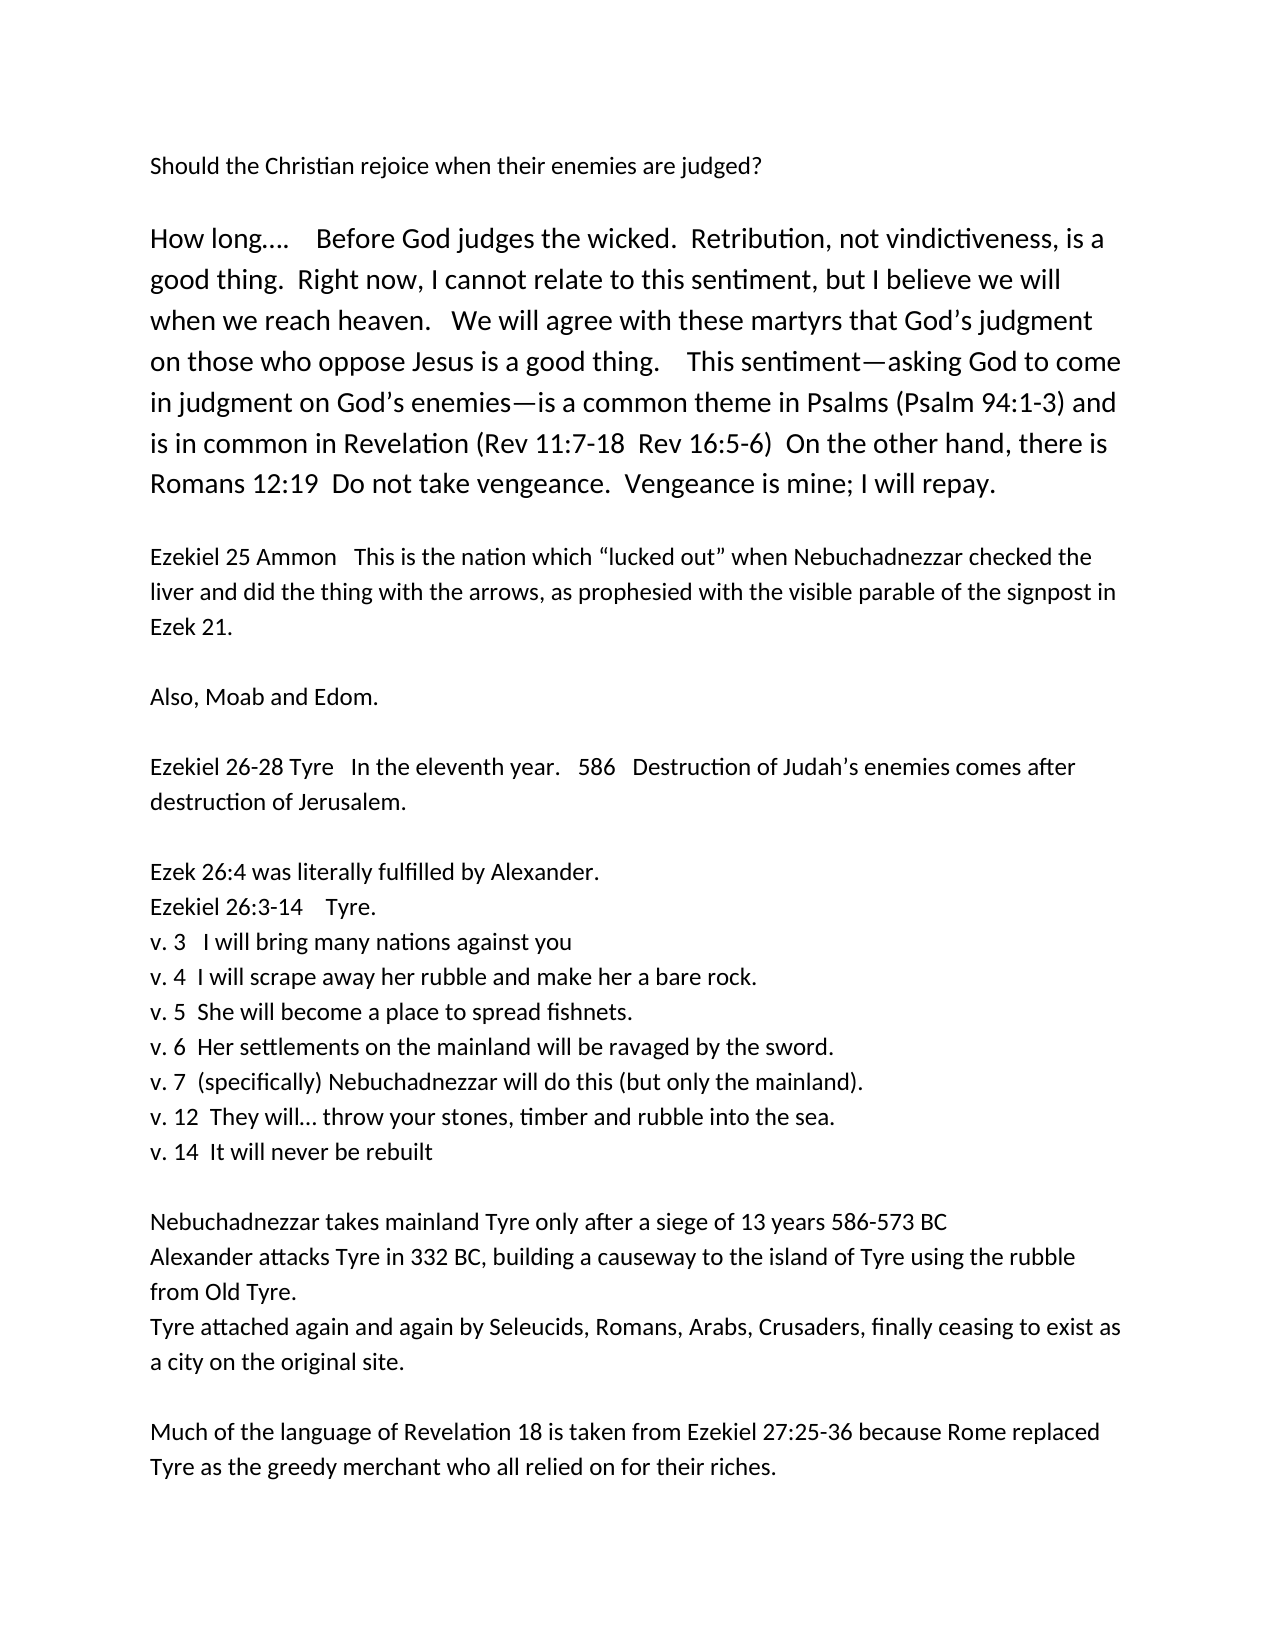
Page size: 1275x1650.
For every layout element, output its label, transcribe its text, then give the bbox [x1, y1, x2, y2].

text v. 14 It will never be rebuilt [150, 1137, 1125, 1167]
text v. 4 I will scrape away her rubble and make her a bare rock. [150, 962, 1125, 992]
text Tyre attached again and again by Seleucids, Romans, Arabs, Crusaders, finally ceasing to exist as a city on the original site. [150, 1312, 1125, 1377]
text Much of the language of Revelation 18 is taken from Ezekiel 27:25-36 because Rome replaced Tyre as the greedy merchant who all relied on for their riches. [150, 1417, 1125, 1482]
text v. 3 I will bring many nations against you [150, 927, 1125, 957]
text Alexander attacks Tyre in 332 BC, building a causeway to the island of Tyre using the rubble from Old Tyre. [150, 1242, 1125, 1307]
text Ezekiel 25 Ammon This is the nation which “lucked out” when Nebuchadnezzar checked the liver and did the thing with the arrows, as prophesied with the visible parable of the signpost in Ezek 21. [150, 542, 1125, 642]
text Ezek 26:4 was literally fulfilled by Alexander. [150, 857, 1125, 887]
text How long…. Before God judges the wicked. Retribution, not vindictiveness, is a good thing. Right now, I cannot relate to this sentiment, but I believe we will when we reach heaven. We will agree with these martyrs that God’s judgment on those who oppose Jesus is a good thing. This sentiment—asking God to come in judgment on God’s enemies—is a common theme in Psalms (Psalm 94:1-3) and is in common in Revelation (Rev 11:7-18 Rev 16:5-6) On the other hand, there is Romans 12:19 Do not take vengeance. Vengeance is mine; I will repay. [150, 220, 1125, 501]
text Ezekiel 26:3-14 Tyre. [150, 892, 1125, 922]
text Nebuchadnezzar takes mainland Tyre only after a siege of 13 years 586-573 BC [150, 1207, 1125, 1237]
text Should the Christian rejoice when their enemies are judged? [150, 150, 1125, 181]
text Also, Moab and Edom. [150, 682, 1125, 712]
text v. 7 (specifically) Nebuchadnezzar will do this (but only the mainland). [150, 1067, 1125, 1097]
text v. 5 She will become a place to spread fishnets. [150, 997, 1125, 1027]
text v. 12 They will… throw your stones, timber and rubble into the sea. [150, 1102, 1125, 1132]
text v. 6 Her settlements on the mainland will be ravaged by the sword. [150, 1032, 1125, 1062]
text Ezekiel 26-28 Tyre In the eleventh year. 586 Destruction of Judah’s enemies comes after destruction of Jerusalem. [150, 752, 1125, 817]
